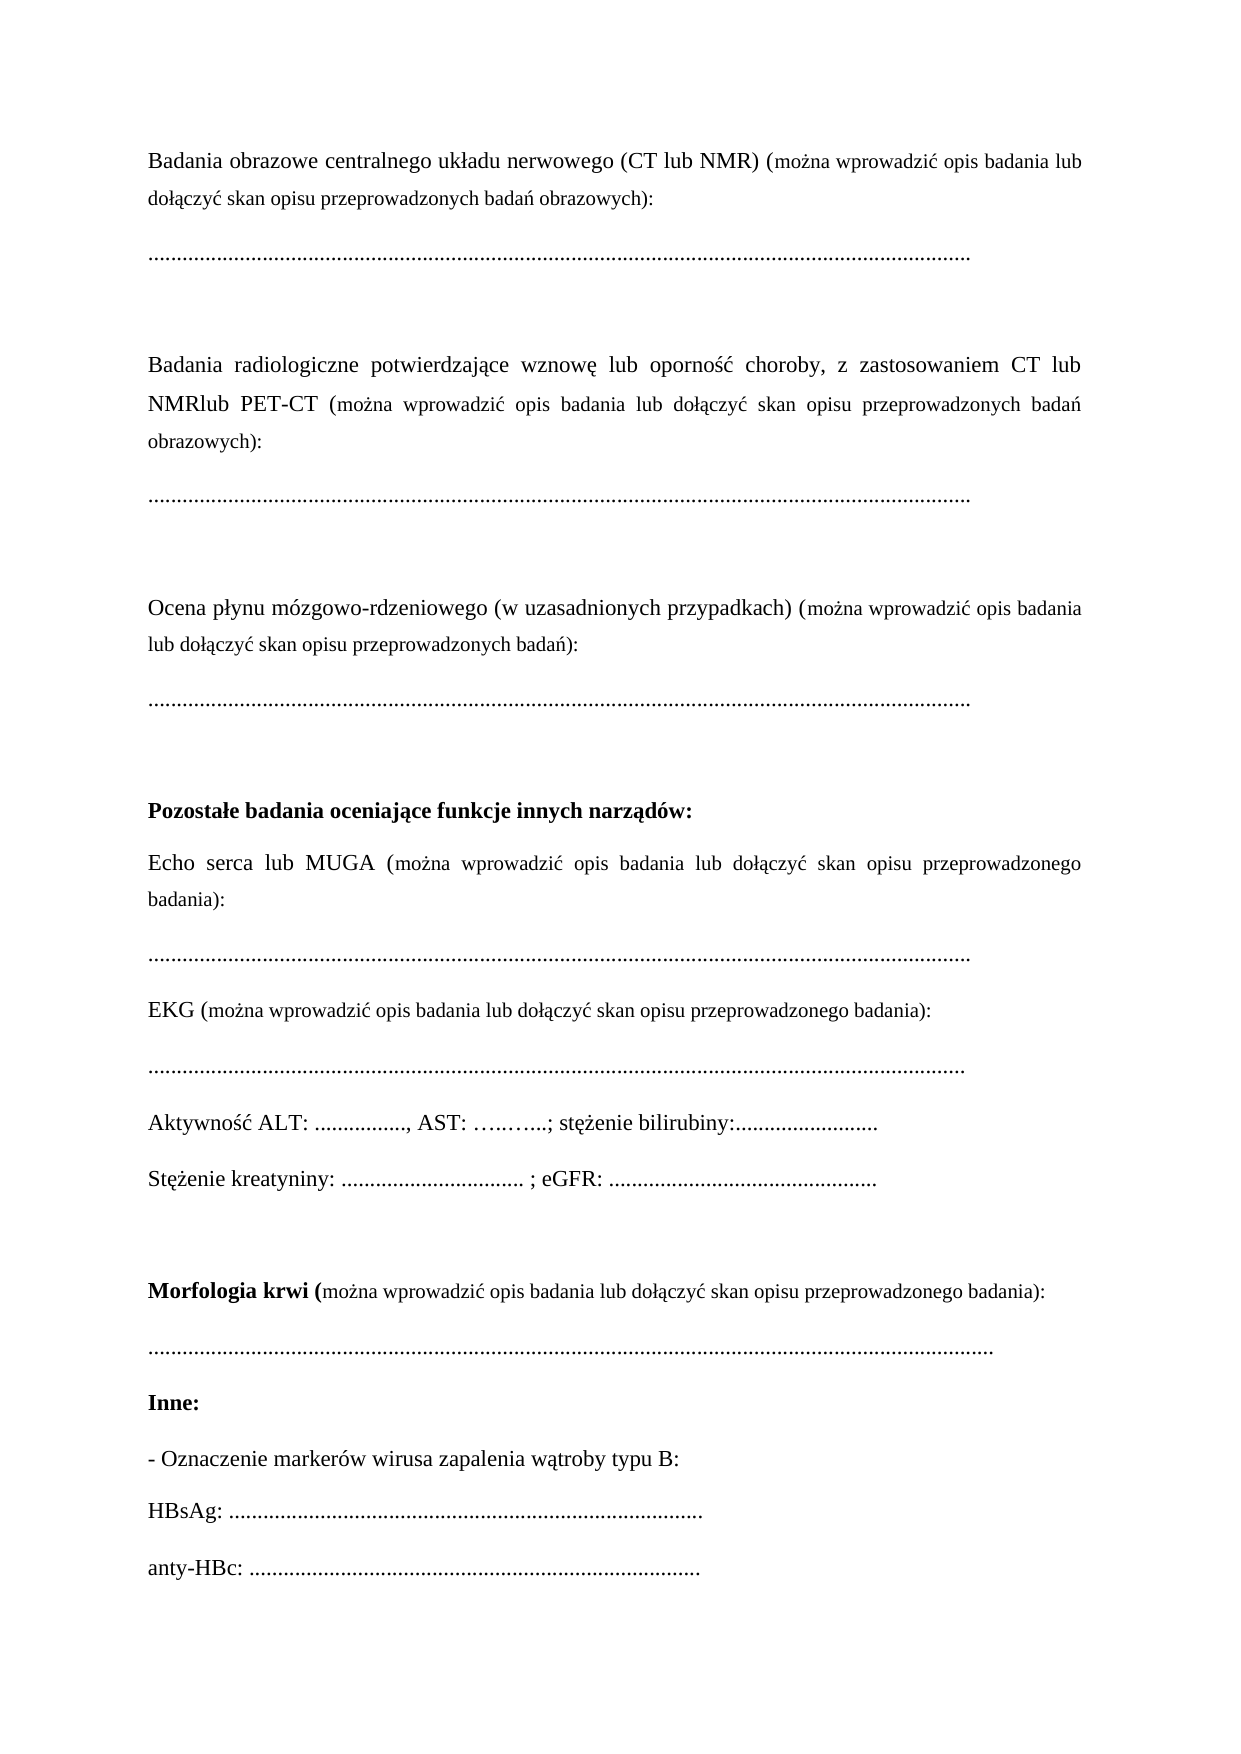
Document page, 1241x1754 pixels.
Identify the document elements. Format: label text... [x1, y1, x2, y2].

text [148, 239, 1082, 265]
text - Oznaczenie markerów wirusa zapalenia wątroby typu B: [148, 1445, 1082, 1472]
text Badania radiologiczne potwierdzające wznowę lub oporność choroby, z zastosowaniem CT lub NMRlub PET-CT (można wprowadzić opis badania lub dołączyć skan opisu przeprowadzonych badań obrazowych): [148, 351, 1082, 453]
text Stężenie kreatyniny: ................................ ; eGFR: ............................................... [148, 1165, 1082, 1191]
text HBsAg: ................................................................................... [148, 1497, 1082, 1524]
text ............................................................................................................................................... [148, 1052, 1082, 1079]
text ................................................................................................................................................ [148, 685, 1082, 711]
text Aktywność ALT: ................, AST: …..…...; stężenie bilirubiny:......................... [148, 1108, 1082, 1135]
text Morfologia krwi (można wprowadzić opis badania lub dołączyć skan opisu przeprowadzonego badania): [148, 1277, 1082, 1303]
text Inne: [148, 1389, 1082, 1416]
text ................................................................................................................................................ [148, 481, 1082, 508]
text Ocena płynu mózgowo-rdzeniowego (w uzasadnionych przypadkach) (można wprowadzić opis badania lub dołączyć skan opisu przeprowadzonych badań): [148, 594, 1082, 656]
text ................................................................................................................................................ [148, 940, 1082, 966]
text Badania obrazowe centralnego układu nerwowego (CT lub NMR) (można wprowadzić opis badania lub dołączyć skan opisu przeprowadzonych badań obrazowych): [148, 148, 1082, 210]
text .................................................................................................................................................... [148, 1333, 1082, 1359]
text Pozostałe badania oceniające funkcje innych narządów: [148, 797, 1082, 823]
text EKG (można wprowadzić opis badania lub dołączyć skan opisu przeprowadzonego badania): [148, 996, 1082, 1023]
text Echo serca lub MUGA (można wprowadzić opis badania lub dołączyć skan opisu przeprowadzonego badania): [148, 849, 1082, 911]
text anty-HBc: ............................................................................... [148, 1553, 1082, 1580]
